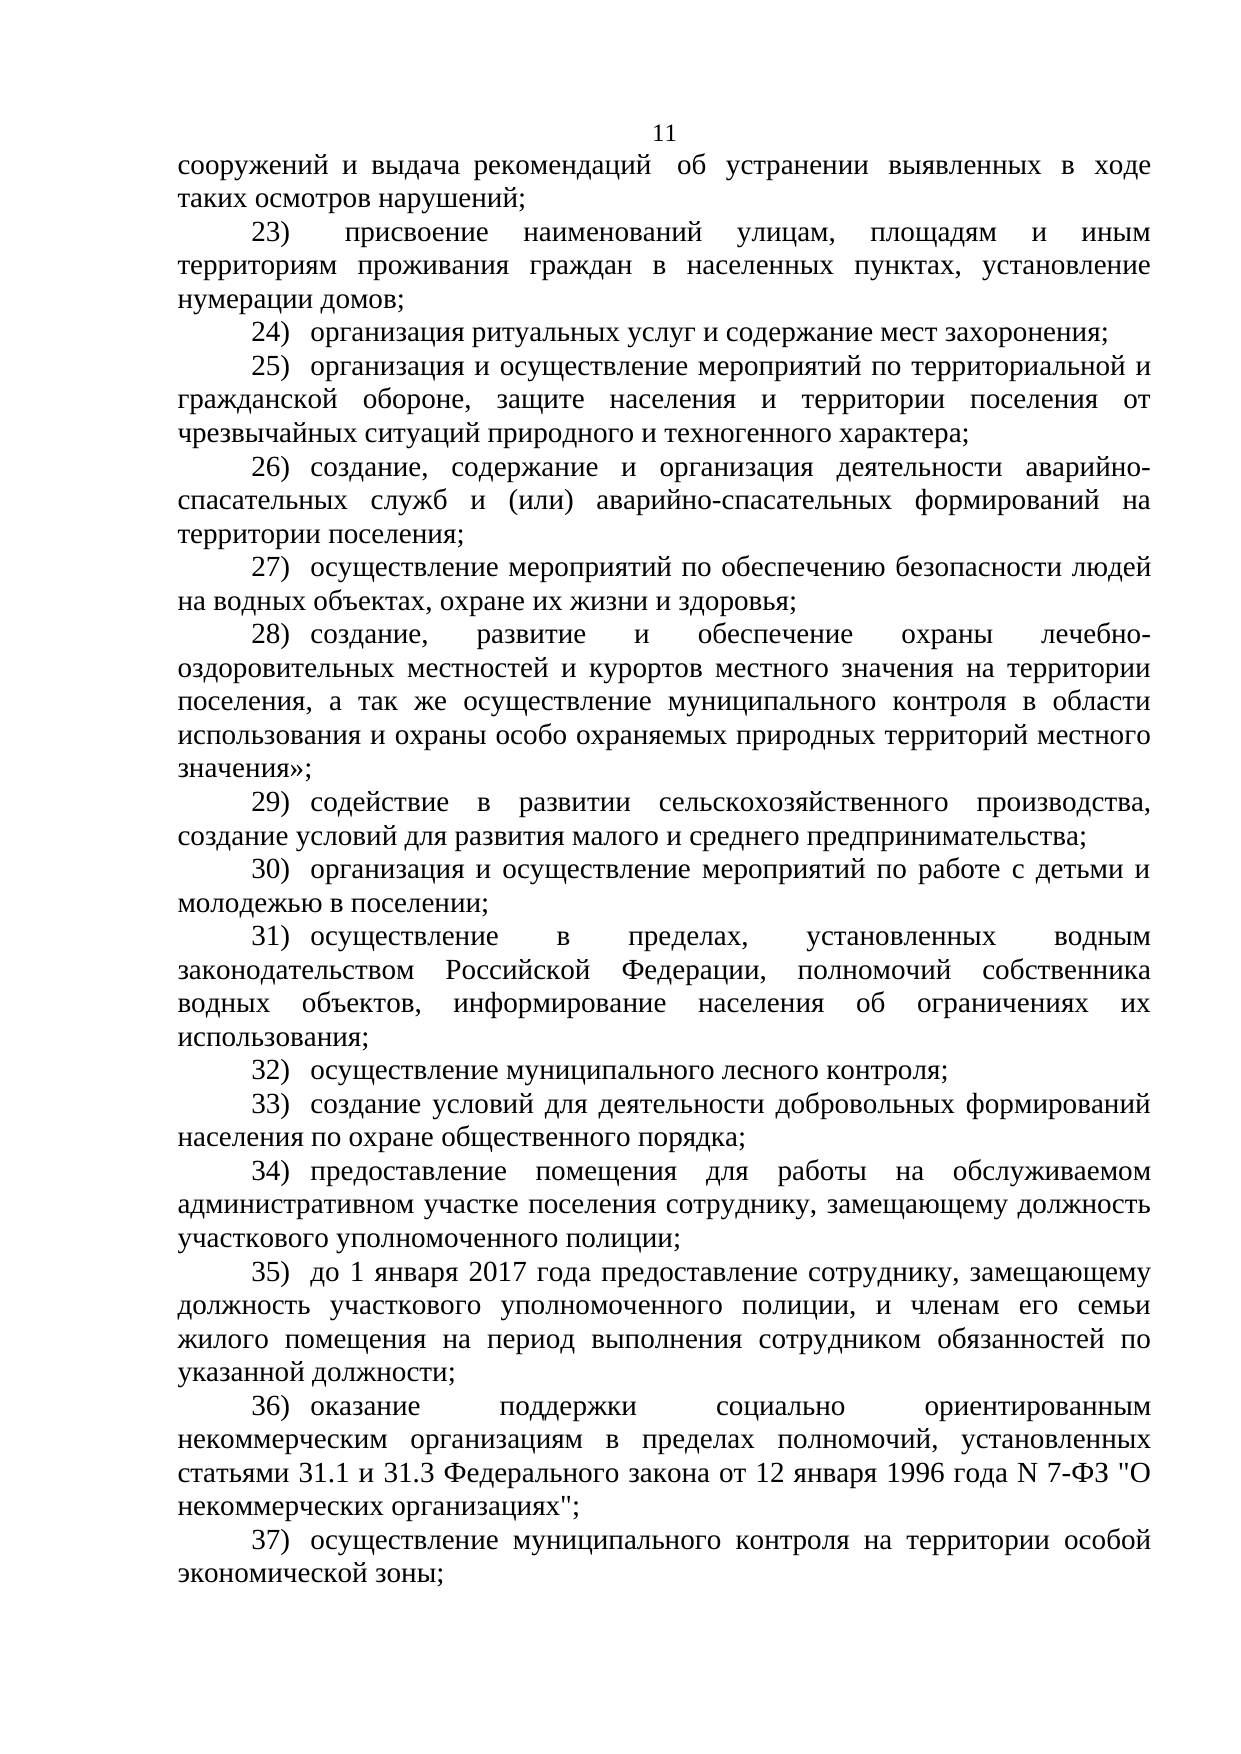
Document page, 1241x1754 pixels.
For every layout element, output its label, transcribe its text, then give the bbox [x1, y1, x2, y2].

list создание, развитие и обеспечение охраны лечебно-оздоровительных местностей и курортов местного значения на территории поселения, а так же осуществление муниципального контроля в области использования и охраны особо охраняемых природных территорий местного значения»; [177, 616, 1152, 784]
list предоставление помещения для работы на обслуживаемом административном участке поселения сотруднику, замещающему должность участкового уполномоченного полиции; [177, 1153, 1152, 1254]
list осуществление муниципального лесного контроля; [177, 1052, 1152, 1086]
list до 1 января 2017 года предоставление сотруднику, замещающему должность участкового уполномоченного полиции, и членам его семьи жилого помещения на период выполнения сотрудником обязанностей по указанной должности; [177, 1254, 1152, 1388]
list организация и осуществление мероприятий по работе с детьми и молодежью в поселении; [177, 851, 1152, 918]
list осуществление в пределах, установленных водным законодательством Российской Федерации, полномочий собственника водных объектов, информирование населения об ограничениях их использования; [177, 918, 1152, 1052]
list оказание поддержки социально ориентированным некоммерческим организациям в пределах полномочий, установленных статьями 31.1 и 31.3 Федерального закона от 12 января 1996 года N 7-ФЗ "О некоммерческих организациях"; [177, 1388, 1152, 1522]
list организация ритуальных услуг и содержание мест захоронения; [177, 314, 1152, 348]
list создание, содержание и организация деятельности аварийно-спасательных служб и (или) аварийно-спасательных формирований на территории поселения; [177, 449, 1152, 549]
list осуществление муниципального контроля на территории особой экономической зоны; [177, 1522, 1152, 1589]
list осуществление мероприятий по обеспечению безопасности людей на водных объектах, охране их жизни и здоровья; [177, 549, 1152, 616]
list создание условий для деятельности добровольных формирований населения по охране общественного порядка; [177, 1086, 1152, 1153]
list организация и осуществление мероприятий по территориальной и гражданской обороне, защите населения и территории поселения от чрезвычайных ситуаций природного и техногенного характера; [177, 348, 1152, 449]
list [177, 147, 1152, 214]
list содействие в развитии сельскохозяйственного производства, создание условий для развития малого и среднего предпринимательства; [177, 784, 1152, 851]
list присвоение наименований улицам, площадям и иным территориям проживания граждан в населенных пунктах, установление нумерации домов; [177, 214, 1152, 314]
